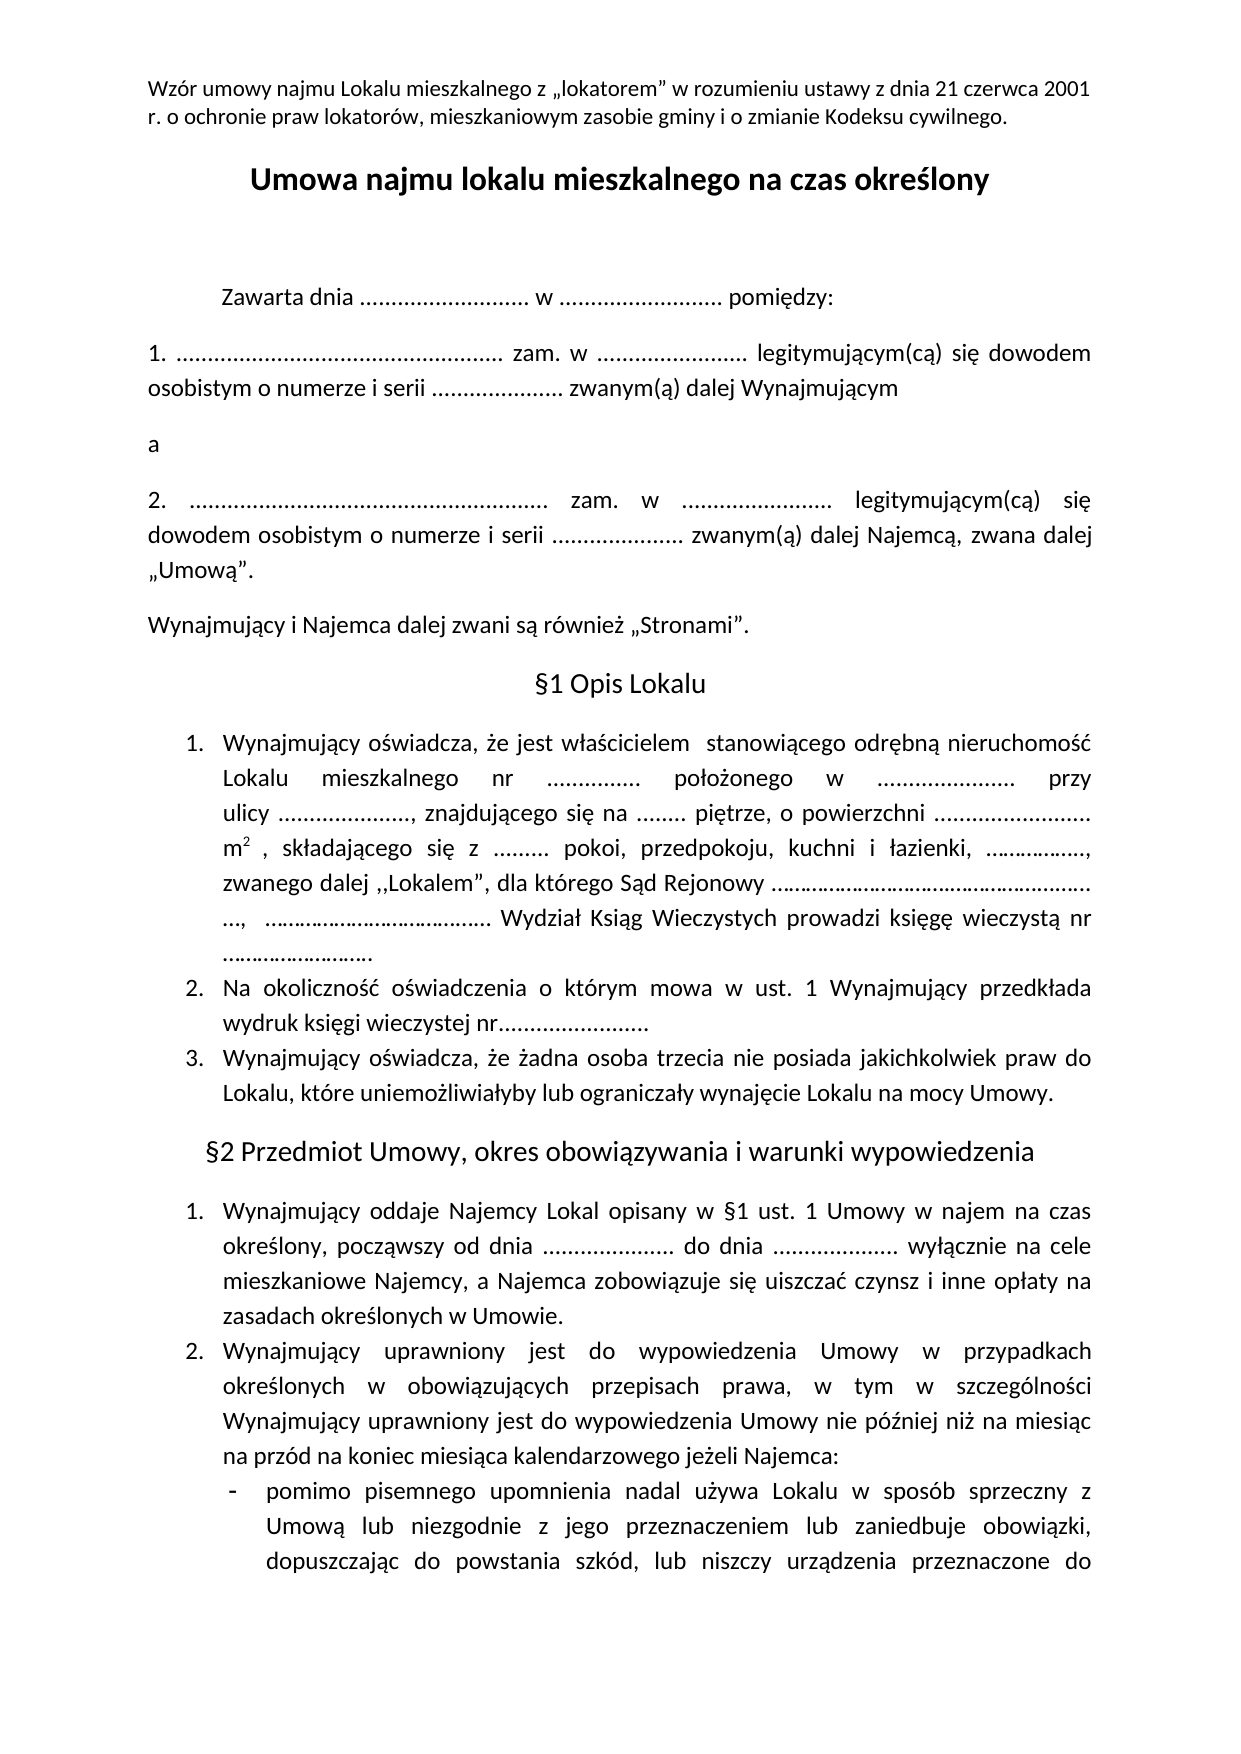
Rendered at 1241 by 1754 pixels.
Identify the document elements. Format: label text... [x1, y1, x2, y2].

text Wynajmujący i Najemca dalej zwani są również „Stronami”. [148, 609, 1093, 640]
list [228, 1475, 1093, 1575]
text Umowa najmu lokalu mieszkalnego na czas określony [148, 158, 1093, 198]
list Wynajmujący oświadcza, że żadna osoba trzecia nie posiada jakichkolwiek praw do Lokalu, które uniemożliwiałyby lub ograniczały wynajęcie Lokalu na mocy Umowy. [185, 1042, 1093, 1108]
text Zawarta dnia ........................... w .......................... pomiędzy: [148, 281, 1093, 312]
text §1 Opis Lokalu [148, 665, 1093, 701]
list Wynajmujący oddaje Najemcy Lokal opisany w §1 ust. 1 Umowy w najem na czas określony, począwszy od dnia ..................... do dnia .................... wyłącznie na cele mieszkaniowe Najemcy, a Najemca zobowiązuje się uiszczać czynsz i inne opłaty na zasadach określonych w Umowie. [185, 1195, 1093, 1330]
text 2. ......................................................... zam. w ........................ legitymującym(cą) się dowodem osobistym o numerze i serii ..................... zwanym(ą) dalej Najemcą, zwana dalej „Umową”. [148, 484, 1093, 584]
list Wynajmujący oświadcza, że jest właścicielem stanowiącego odrębną nieruchomość Lokalu mieszkalnego nr ............... położonego w ...................... przy ulicy ....................., znajdującego się na ........ piętrze, o powierzchni ......................... m2 , składającego się z ......... pokoi, przedpokoju, kuchni i łazienki, …………….., zwanego dalej ,,Lokalem”, dla którego Sąd Rejonowy ………………………….……………...…...…, ……………………………...… Wydział Ksiąg Wieczystych prowadzi księgę wieczystą nr …………………….. [185, 727, 1093, 968]
text §2 Przedmiot Umowy, okres obowiązywania i warunki wypowiedzenia [148, 1133, 1093, 1169]
list Wynajmujący uprawniony jest do wypowiedzenia Umowy w przypadkach określonych w obowiązujących przepisach prawa, w tym w szczególności Wynajmujący uprawniony jest do wypowiedzenia Umowy nie później niż na miesiąc na przód na koniec miesiąca kalendarzowego jeżeli Najemca: [185, 1335, 1093, 1470]
text a [148, 428, 1093, 458]
text 1. .................................................... zam. w ........................ legitymującym(cą) się dowodem osobistym o numerze i serii ..................... zwanym(ą) dalej Wynajmującym [148, 337, 1093, 403]
list Na okoliczność oświadczenia o którym mowa w ust. 1 Wynajmujący przedkłada wydruk księgi wieczystej nr........................ [185, 972, 1093, 1038]
